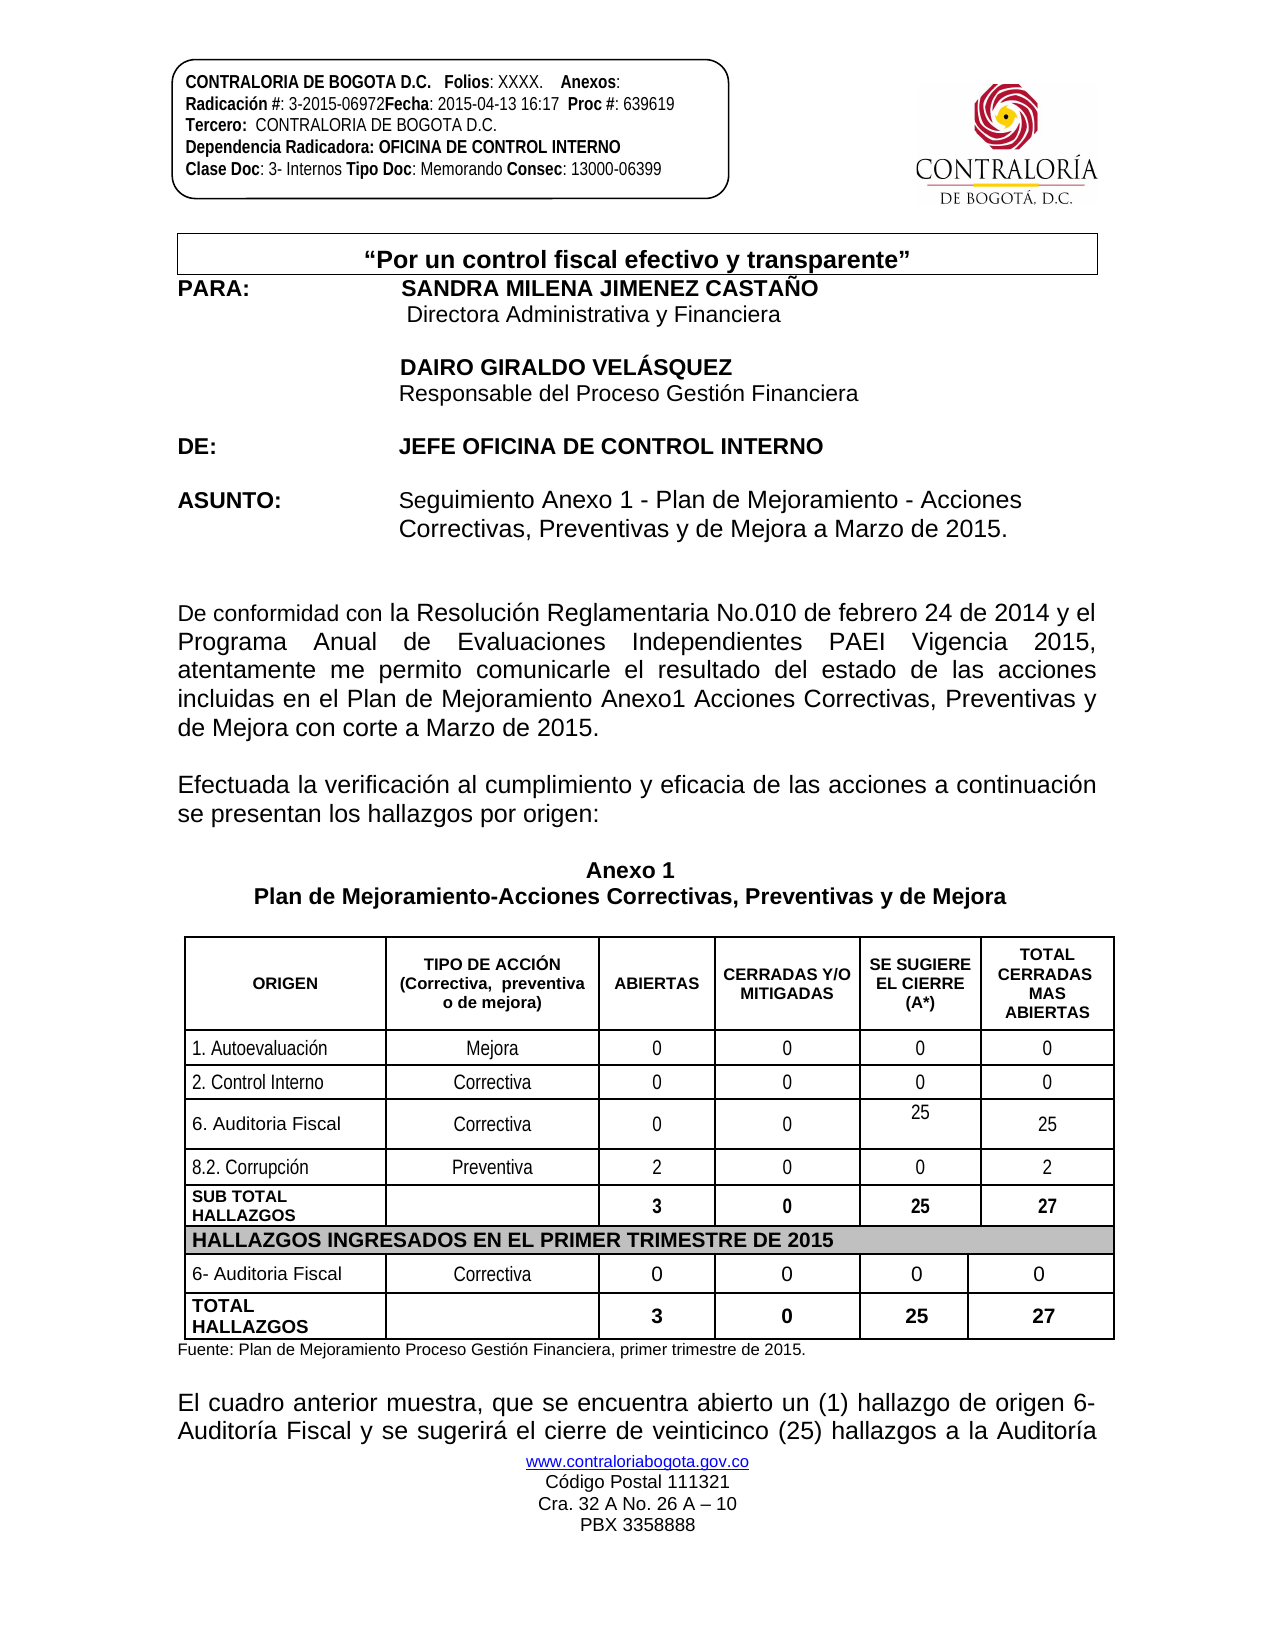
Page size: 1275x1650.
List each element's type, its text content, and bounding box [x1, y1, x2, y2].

text PARA: SANDRA MILENA JIMENEZ CASTAÑO [177, 275, 1098, 301]
table_cell 8.2. Corrupción [186, 1150, 385, 1184]
table_cell 0 [982, 1031, 1113, 1063]
table_cell Correctiva [387, 1100, 598, 1148]
table_header ORIGEN [186, 938, 385, 1029]
table_cell 0 [600, 1031, 714, 1063]
text Fuente: Plan de Mejoramiento Proceso Gestión Financiera, primer trimestre de 2015. [177, 1339, 1098, 1359]
table_cell 1. Autoevaluación [186, 1031, 385, 1063]
text ASUNTO: Seguimiento Anexo 1 - Plan de Mejoramiento - Acciones Correctivas, Preventivas y de Mejora a Marzo de 2015. [177, 485, 1098, 543]
table_cell Preventiva [387, 1150, 598, 1184]
text Efectuada la verificación al cumplimiento y eficacia de las acciones a continuación se presentan los hallazgos por origen: [177, 770, 1098, 828]
table_cell 0 [861, 1066, 980, 1098]
table_header ABIERTAS [600, 938, 714, 1029]
table_cell 0 [716, 1186, 859, 1225]
table_cell 25 [861, 1294, 967, 1337]
table_header TIPO DE ACCIÓN (Correctiva, preventiva o de mejora) [387, 938, 598, 1029]
table_cell 25 [861, 1186, 980, 1225]
text Anexo 1 [162, 857, 1098, 883]
table_cell [387, 1294, 598, 1337]
table_cell Correctiva [387, 1066, 598, 1098]
table_cell 2. Control Interno [186, 1066, 385, 1098]
table_cell 0 [982, 1066, 1113, 1098]
text DAIRO GIRALDO VELÁSQUEZ [177, 353, 1098, 380]
picture [916, 84, 1098, 205]
text DE: JEFE OFICINA DE CONTROL INTERNO [177, 433, 1098, 459]
table_header “Por un control fiscal efectivo y transparente” [178, 234, 1097, 273]
table_cell Mejora [387, 1031, 598, 1063]
table_cell 0 [716, 1255, 859, 1292]
table_cell 0 [716, 1294, 859, 1337]
table_cell 0 [600, 1100, 714, 1148]
table_cell 0 [716, 1066, 859, 1098]
text Responsable del Proceso Gestión Financiera [177, 380, 1098, 406]
table_cell 2 [982, 1150, 1113, 1184]
table_cell 2 [600, 1150, 714, 1184]
table_cell 6- Auditoria Fiscal [186, 1255, 385, 1292]
table_cell 27 [969, 1294, 1113, 1337]
table_cell 0 [716, 1100, 859, 1148]
table_cell 0 [969, 1255, 1113, 1292]
table_cell 25 [982, 1100, 1113, 1148]
table_cell 0 [716, 1150, 859, 1184]
table_header SE SUGIERE EL CIERRE (A*) [861, 938, 980, 1029]
table_cell 0 [861, 1031, 980, 1063]
table_cell TOTAL HALLAZGOS [186, 1294, 385, 1337]
table_cell 0 [861, 1150, 980, 1184]
table_cell 6. Auditoria Fiscal [186, 1100, 385, 1148]
table_cell 0 [600, 1066, 714, 1098]
table_cell 27 [982, 1186, 1113, 1225]
table_header CERRADAS Y/O MITIGADAS [716, 938, 859, 1029]
table_header TOTAL CERRADAS MAS ABIERTAS [982, 938, 1113, 1029]
table_cell 25 [861, 1100, 980, 1148]
text De conformidad con la Resolución Reglamentaria No.010 de febrero 24 de 2014 y el Programa Anual de Evaluaciones Independientes PAEI Vigencia 2015, atentamente me permito comunicarle el resultado del estado de las acciones incluidas en el Plan de Mejoramiento Anexo1 Acciones Correctivas, Preventivas y de Mejora con corte a Marzo de 2015. [177, 598, 1098, 742]
text Directora Administrativa y Financiera [177, 301, 1098, 327]
table_cell 3 [600, 1186, 714, 1225]
table_cell 3 [600, 1294, 714, 1337]
table_cell 0 [600, 1255, 714, 1292]
text Plan de Mejoramiento-Acciones Correctivas, Preventivas y de Mejora [162, 883, 1098, 909]
table_cell HALLAZGOS INGRESADOS EN EL PRIMER TRIMESTRE DE 2015 [186, 1227, 1113, 1253]
table_cell Correctiva [387, 1255, 598, 1292]
table_cell 0 [716, 1031, 859, 1063]
table_cell SUB TOTAL HALLAZGOS [186, 1186, 385, 1225]
table_cell 0 [861, 1255, 967, 1292]
table_cell [387, 1186, 598, 1225]
